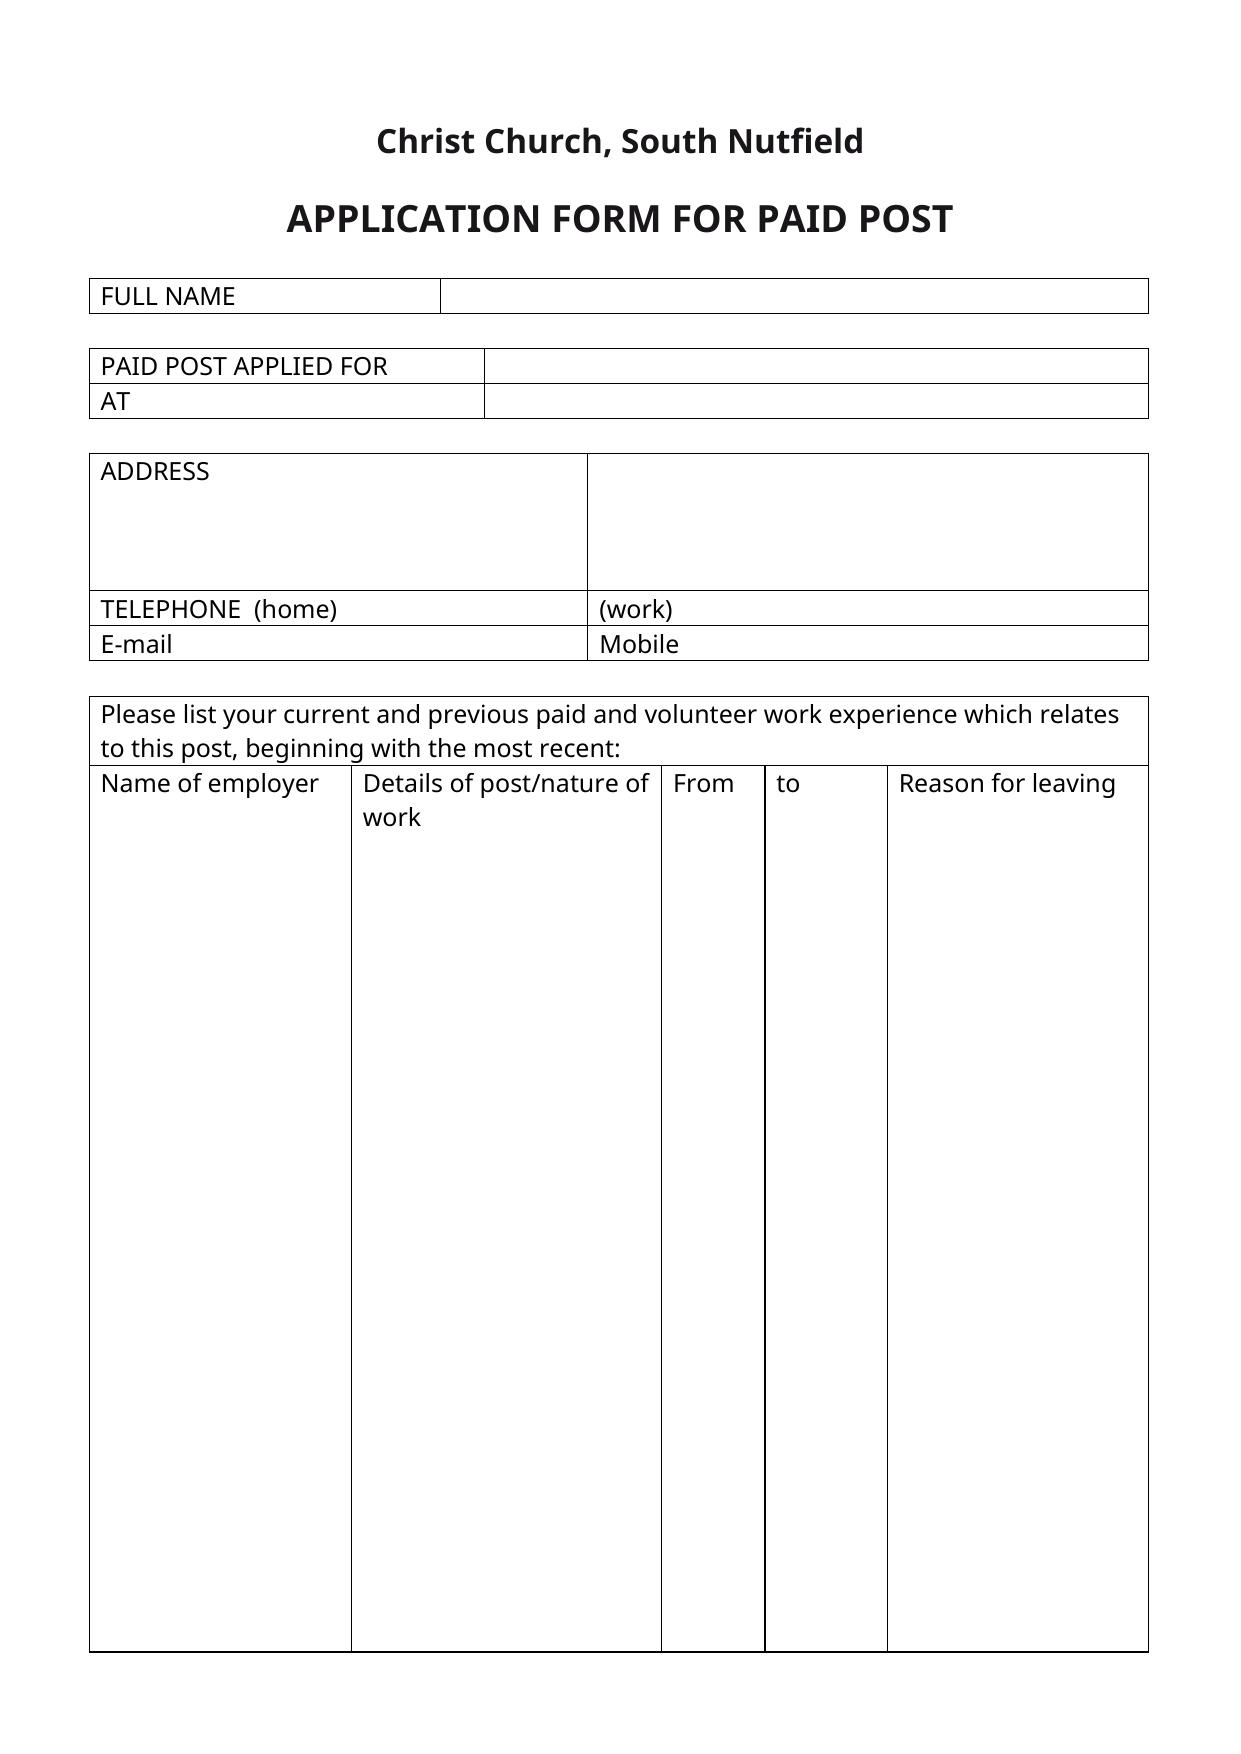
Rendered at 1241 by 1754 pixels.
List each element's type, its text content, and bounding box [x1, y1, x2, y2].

table_cell (work) [588, 591, 1148, 625]
table_header [485, 349, 1148, 383]
table_cell Reason for leaving [888, 766, 1148, 1651]
table_cell to [766, 766, 887, 1651]
table_header [588, 454, 1148, 590]
table_cell E-mail [90, 626, 587, 660]
text Christ Church, South Nutfield [89, 118, 1152, 163]
table_header [441, 279, 1148, 312]
table_cell TELEPHONE (home) [90, 591, 587, 625]
table_cell From [662, 766, 764, 1651]
text APPLICATION FORM FOR PAID POST [89, 192, 1152, 243]
table_header Please list your current and previous paid and volunteer work experience which relates to this post, beginning with the most recent: [90, 697, 1148, 765]
table_header PAID POST APPLIED FOR [90, 349, 484, 383]
table_cell Name of employer [90, 766, 351, 1651]
table_cell AT [90, 384, 484, 418]
table_header FULL NAME [90, 279, 440, 312]
table_header ADDRESS [90, 454, 587, 590]
table_cell Mobile [588, 626, 1148, 660]
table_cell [352, 766, 661, 1651]
table_cell [485, 384, 1148, 418]
